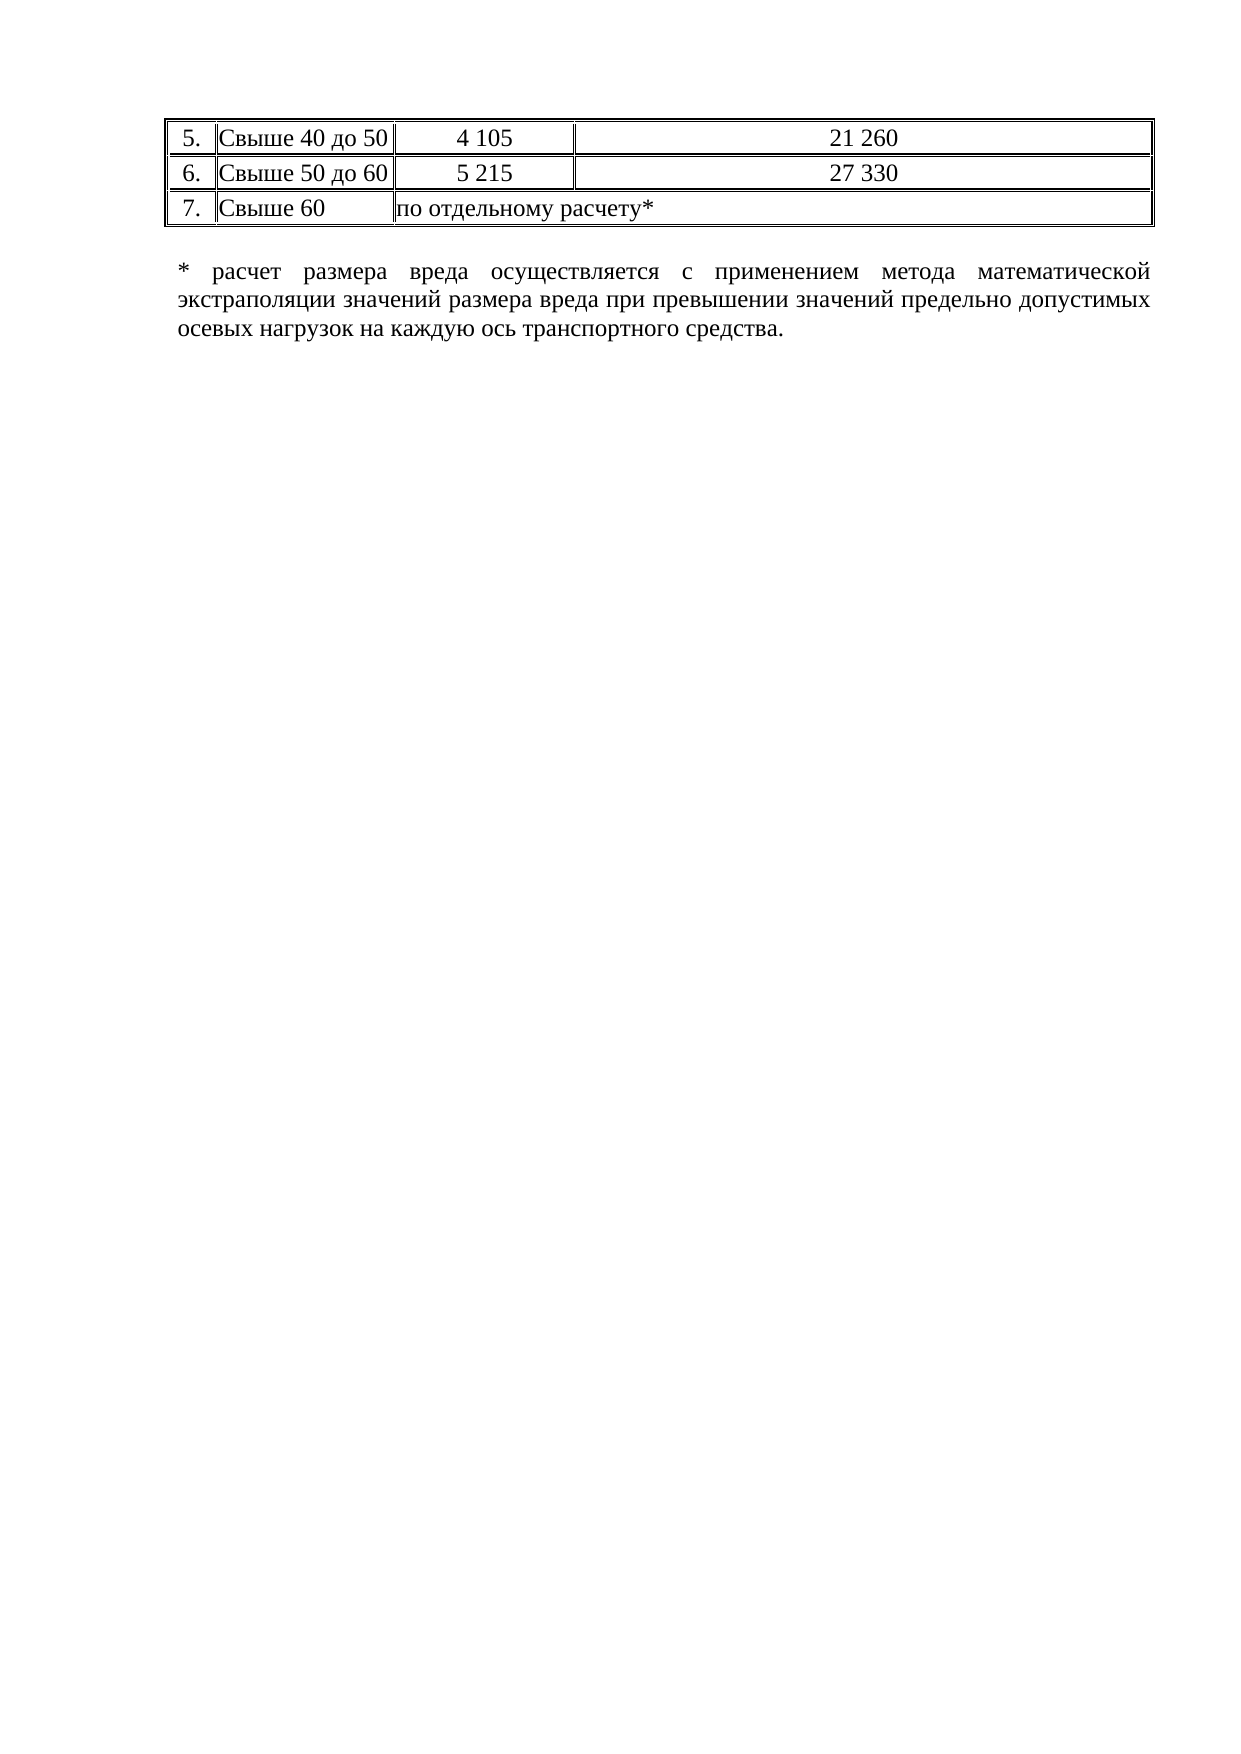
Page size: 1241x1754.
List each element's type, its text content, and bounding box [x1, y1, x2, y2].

text * расчет размера вреда осуществляется с применением метода математической экстраполяции значений размера вреда при превышении значений предельно допустимых осевых нагрузок на каждую ось транспортного средства. [177, 256, 1152, 342]
table_cell по отдельному расчету* [395, 188, 1152, 223]
table_cell 21 260 [575, 122, 1151, 153]
table_cell 5. [168, 122, 217, 153]
table_cell 7. [168, 188, 217, 223]
table_cell Свыше 40 до 50 [217, 122, 395, 153]
table_cell 27 330 [576, 153, 1152, 188]
table_cell 4 105 [395, 122, 574, 153]
table_cell 6. [168, 153, 215, 188]
table_cell 5 215 [396, 157, 573, 188]
table_cell Свыше 60 [217, 192, 395, 223]
table_cell Свыше 50 до 60 [218, 157, 393, 188]
